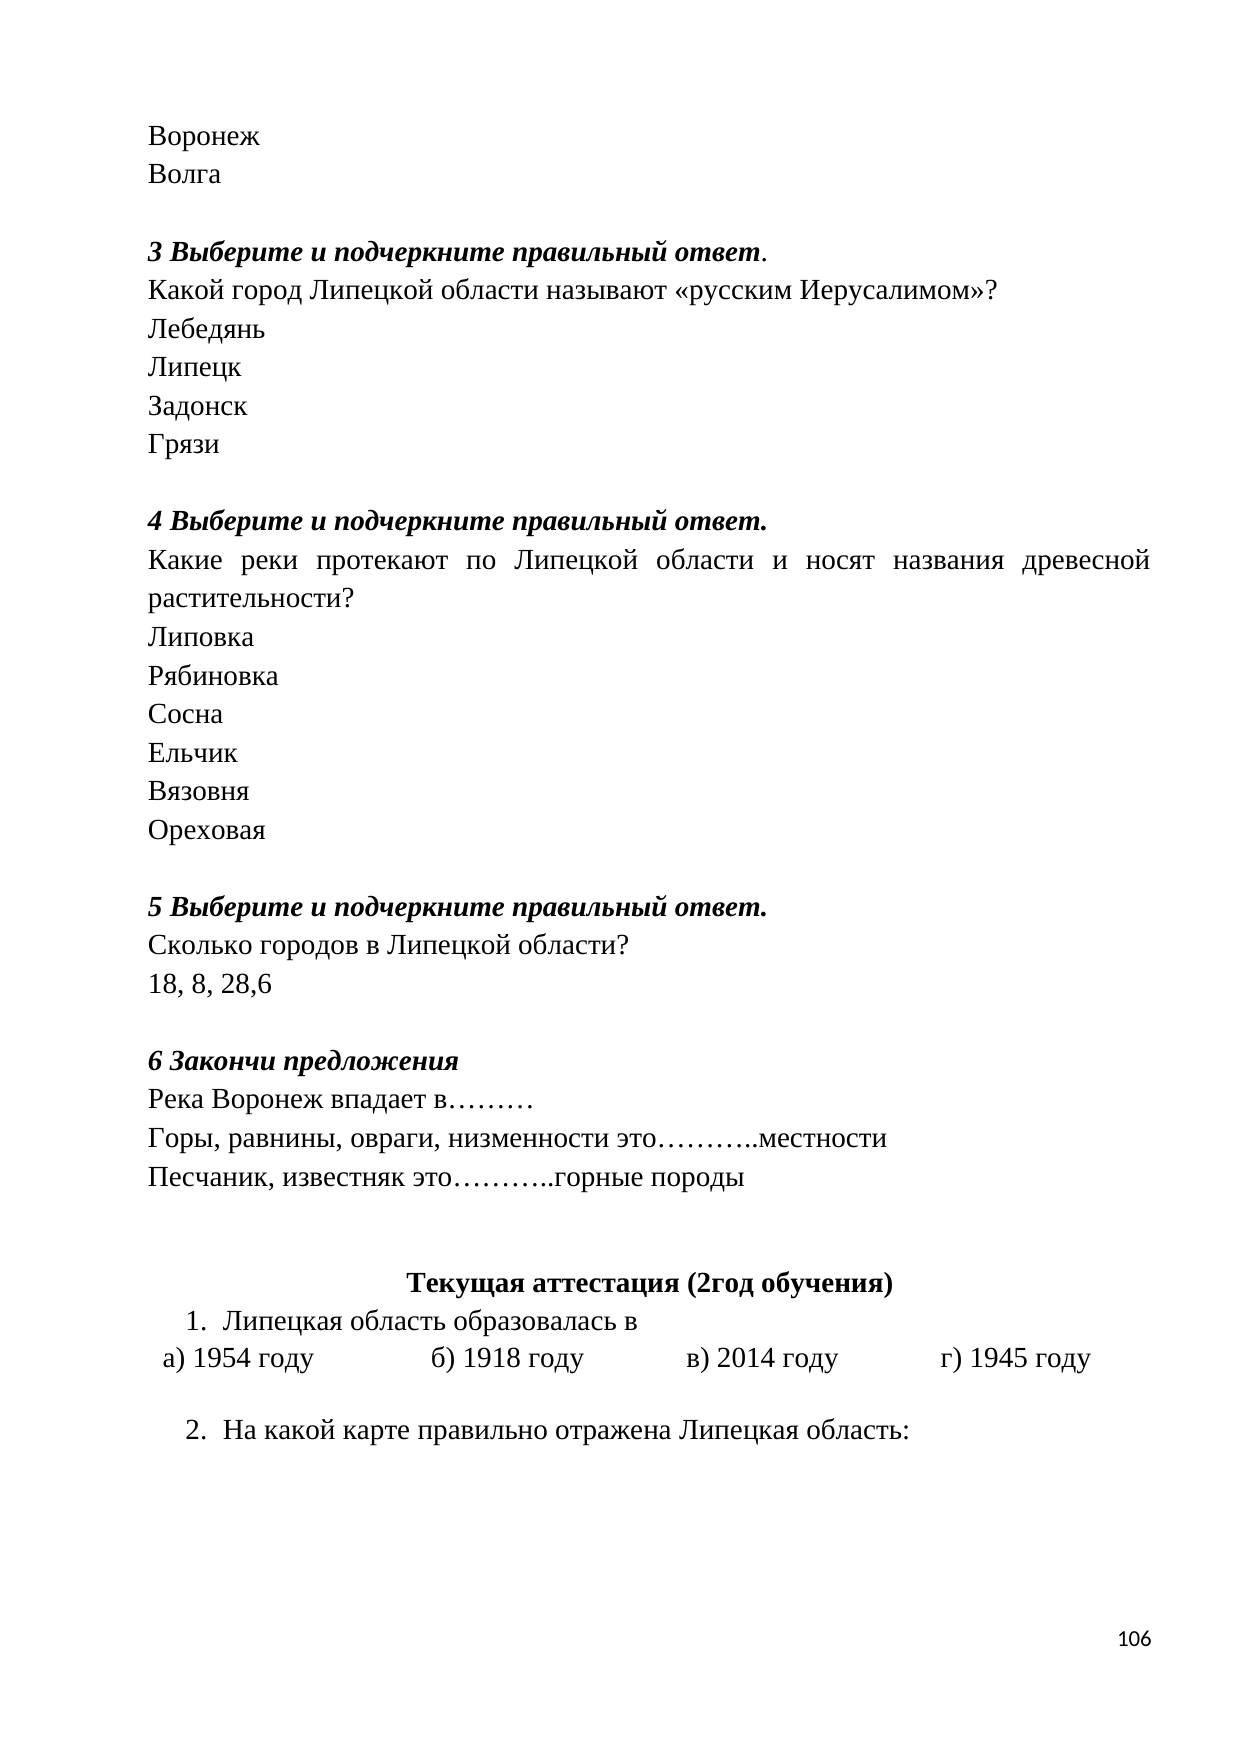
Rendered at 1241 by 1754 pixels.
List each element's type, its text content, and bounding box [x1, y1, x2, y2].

text Песчаник, известняк это………..горные породы [148, 1159, 1152, 1192]
text Какие реки протекают по Липецкой области и носят названия древесной растительности? [148, 542, 1152, 614]
text Липовка [148, 619, 1152, 653]
text Рябиновка [148, 658, 1152, 691]
text Вязовня [148, 773, 1152, 807]
text Ореховая [148, 812, 1152, 845]
text Волга [148, 157, 1152, 190]
text Воронеж [148, 118, 1152, 152]
list На какой карте правильно отражена Липецкая область: [185, 1412, 1152, 1446]
text Лебедянь [148, 311, 1152, 344]
text Ельчик [148, 735, 1152, 768]
text Сосна [148, 696, 1152, 730]
text Горы, равнины, овраги, низменности это………..местности [148, 1120, 1152, 1154]
text 6 Закончи предложения [148, 1043, 1152, 1077]
text Река Воронеж впадает в……… [148, 1082, 1152, 1115]
list Липецкая область образовалась в [185, 1303, 1152, 1337]
text 4 Выберите и подчеркните правильный ответ. [148, 503, 1152, 537]
text Задонск [148, 388, 1152, 421]
text Какой город Липецкой области называют «русским Иерусалимом»? [148, 272, 1152, 306]
text 18, 8, 28,6 [148, 966, 1152, 999]
text Липецк [148, 349, 1152, 383]
text Грязи [148, 426, 1152, 460]
text Сколько городов в Липецкой области? [148, 927, 1152, 961]
text 3 Выберите и подчеркните правильный ответ. [148, 234, 1152, 267]
text Текущая аттестация (2год обучения) [148, 1265, 1152, 1298]
text а) 1954 году б) 1918 году в) 2014 году г) 1945 году [162, 1340, 1152, 1373]
text 5 Выберите и подчеркните правильный ответ. [148, 889, 1152, 922]
